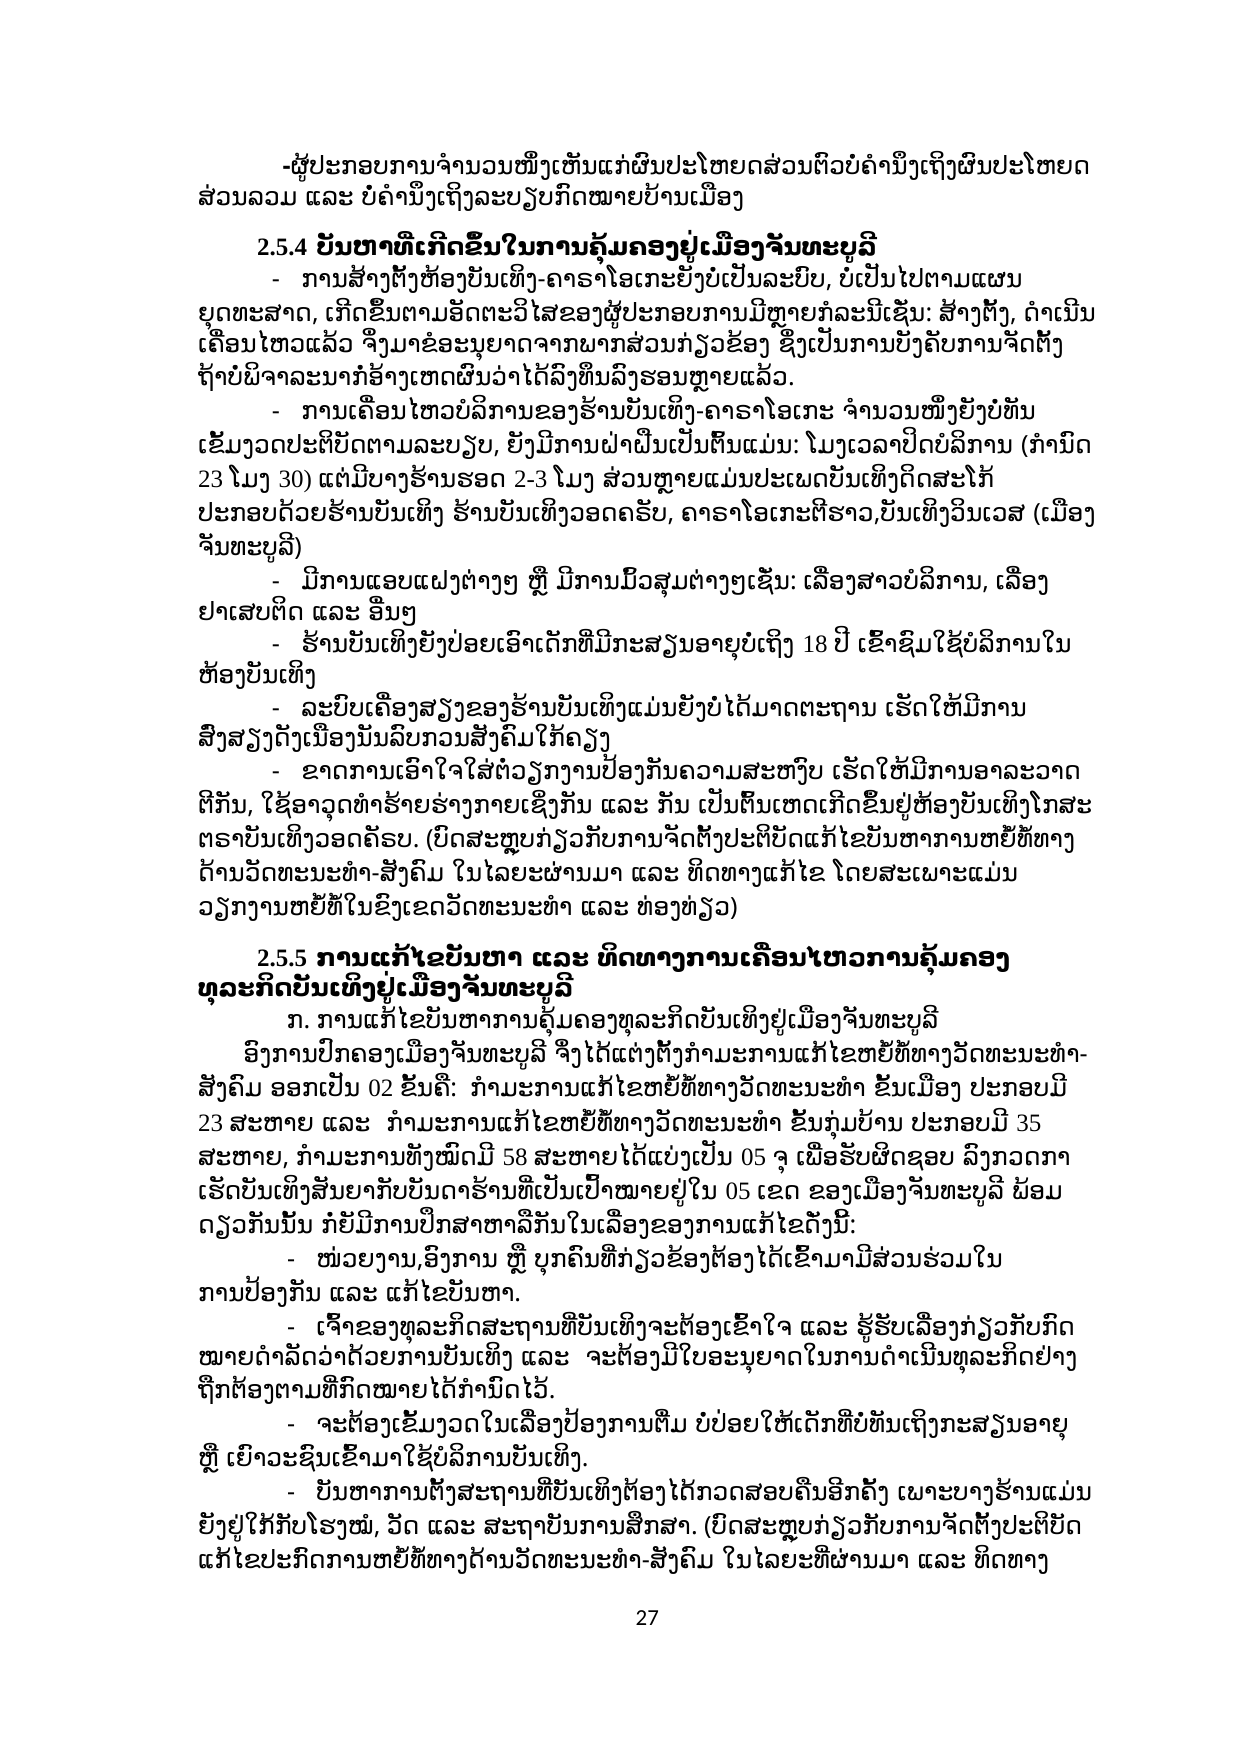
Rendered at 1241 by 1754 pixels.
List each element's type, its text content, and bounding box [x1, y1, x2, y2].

text ອົງການປົກຄອງເມືອງຈັນທະບູລີ ຈຶ່ງໄດ້ແຕ່ງຕັ້ງກໍາມະການແກ້ໄຂຫຍໍ້ທໍ້ທາງວັດທະນະທໍາ-ສັງຄົມ ອອກເປັນ 02 ຂັ້ນຄື: ກໍາມະການແກ້ໄຂຫຍໍ້ທໍ້ທາງວັດທະນະທໍາ ຂັ້ນເມືອງ ປະກອບມີ 23 ສະຫາຍ ແລະ ກໍາມະການແກ້ໄຂຫຍໍ້ທໍ້ທາງວັດທະນະທໍາ ຂັ້ນກຸ່ມບ້ານ ປະກອບມີ 35 ສະຫາຍ, ກໍາມະການທັງໝົດມີ 58 ສະຫາຍໄດ້ແບ່ງເປັນ 05 ຈຸ ເພື່ອຮັບຜິດຊອບ ລົງກວດກາເຮັດບັນເທິງສັນຍາກັບບັນດາຮ້ານທີ່ເປັນເປົ້າໝາຍຢູ່ໃນ 05 ເຂດ ຂອງເມືອງຈັນທະບູລີ ພ້ອມດຽວກັນນັ້ນ ກໍ່ຍັມີການປຶກສາຫາລືກັນໃນເລື່ອງຂອງການແກ້ໄຂດັ່ງນີ້: [198, 1036, 1096, 1240]
list ມີການແອບແຝງຕ່າງໆ ຫຼື ມີການມົ້ວສຸມຕ່າງໆເຊັ່ນ: ເລື່ອງສາວບໍລິການ, ເລື່ອງຢາເສບຕິດ ແລະ ອື່ນໆ [198, 563, 1096, 626]
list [198, 1474, 1096, 1576]
list ລະບົບເຄື່ອງສຽງຂອງຮ້ານບັນເທິງແມ່ນຍັງບໍ່ໄດ້ມາດຕະຖານ ເຮັດໃຫ້ມີການສົ່ງສຽງດັງເນືອງນັນລົບກວນສັງຄົມໃກ້ຄຽງ [198, 689, 1096, 752]
text ກ. ການແກ້ໄຂບັນຫາການຄຸ້ມຄອງທຸລະກິດບັນເທິງຢູ່ເມືອງຈັນທະບູລີ [198, 1002, 1096, 1036]
list ໜ່ວຍງານ,ອົງການ ຫຼື ບຸກຄົນທີ່ກ່ຽວຂ້ອງຕ້ອງໄດ້ເຂົ້າມາມີສ່ວນຮ່ວມໃນການປ້ອງກັນ ແລະ ແກ້ໄຂບັນຫາ. [198, 1240, 1096, 1308]
subtitle ບັນຫາທີ່ເກີດຂຶ້ນໃນການຄຸ້ມຄອງຢູ່ເມືອງຈັນທະບູລີ [198, 232, 1096, 261]
subtitle ການແກ້ໄຂບັນຫາ ແລະ ທິດທາງການເຄື່ອນໄຫວການຄຸ້ມຄອງທຸລະກິດບັນເທິງຢູ່ເມືອງຈັນທະບູລີ [198, 943, 1096, 1002]
list ຜູ້ປະກອບການຈໍານວນໜຶ່ງເຫັນແກ່ຜົນປະໂຫຍດສ່ວນຕົວບໍ່ຄໍານຶງເຖິງຜົນປະໂຫຍດສ່ວນລວມ ແລະ ບໍ່ໍ່ຄໍານຶງເຖິງລະບຽບກົດໝາຍບ້ານເມືອງ [198, 148, 1096, 211]
list ຮ້ານບັນເທິງຍັງປ່ອຍເອົາເດັກທີ່ມີກະສຽນອາຍຸບໍ່ເຖິງ 18 ປີ ເຂົ້າຊົມໃຊ້ບໍລິການໃນຫ້ອງບັນເທິງ [198, 626, 1096, 689]
list ຈະຕ້ອງເຂັ້ມງວດໃນເລື່ອງປ້ອງການຕື່ມ ບໍ່ປ່ອຍໃຫ້ເດັກທີ່ບໍ່ທັນເຖິງກະສຽນອາຍຸ ຫຼື ເຍົາວະຊົນເຂົ້າມາໃຊ້ບໍລິການບັນເທິງ. [198, 1406, 1096, 1474]
list ການເຄື່ອນໄຫວບໍລິການຂອງຮ້ານບັນເທິງ-ຄາຣາໂອເກະ ຈໍານວນໜຶ່ງຍັງບໍ່ທັນເຂັ້ມງວດປະຕິບັດຕາມລະບຽບ, ຍັງມີການຝ່າຝືນເປັນຕົ້ນແມ່ນ: ໂມງເວລາປິດບໍລິການ (ກໍານົດ 23 ໂມງ 30) ແຕ່ມີບາງຮ້ານຮອດ 2-3 ໂມງ ສ່ວນຫຼາຍແມ່ນປະເພດບັນເທິງດິດສະໂກ້ປະກອບດ້ວຍຮ້ານບັນເທິງ ຮ້ານບັນເທິງວອດຄຣັບ, ຄາຣາໂອເກະຕີຮາວ,​ບັນເທິງວິນເວສ (ເມືອງຈັນທະບູລີ) [198, 392, 1096, 563]
list ເຈົ້າຂອງທຸລະກິດສະຖານທີ່ບັນເທິງຈະຕ້ອງເຂົ້າໃຈ ແລະ ຮູ້ຮັບເລື່ອງກ່ຽວກັບກົດໝາຍດໍາລັດວ່າດ້ວຍການບັນເທິງ ແລະ ຈະຕ້ອງມີໃບອະນຸຍາດໃນການດຳເນີນທຸລະກິດຢ່າງຖືກຕ້ອງຕາມທີ່ກົດໝາຍໄດ້ກໍານົດໄວ້. [198, 1308, 1096, 1406]
list ການສ້າງຕັ້ງຫ້ອງບັນເທິງ-ຄາຣາໂອເກະຍັງບໍ່ເປັນລະບົບ, ບໍ່ເປັນໄປຕາມແຜນຍຸດທະສາດ, ເກີດຂຶ້ນຕາມອັດຕະວິໄສຂອງຜູ້ປະກອບການມີຫຼາຍກໍລະນີເຊັ່ນ: ສ້າງຕັ້ງ, ດໍາເນີນເຄື່ອນໄຫວແລ້ວ ຈຶ່ງມາຂໍອະນຸຍາດຈາກພາກສ່ວນກ່ຽວຂ້ອງ ຊຶ່ງເປັນການບັງຄັບການຈັດຕັ້ງ ຖ້າບໍ່ພິຈາລະນາກໍ່ອ້າງເຫດຜົນວ່າໄດ້ລົງທຶນລົງຮອນຫຼາຍແລ້ວ. [198, 261, 1096, 392]
list ຂາດການເອົາໃຈໃສ່ຕໍ່ວຽກງານປ້ອງກັນຄວາມສະຫງົບ ເຮັດໃຫ້ມີການອາລະວາດຕີກັນ, ໃຊ້ອາວຸດທໍາຮ້າຍຮ່າງກາຍເຊິ່ງກັນ ແລະ ກັນ ເປັນຕົ້ນເຫດເກີດຂຶ້ນຢູ່ຫ້ອງບັນເທິງໂກສະຕຣາບັນເທິງວອດຄັຣບ. [198, 752, 1096, 923]
